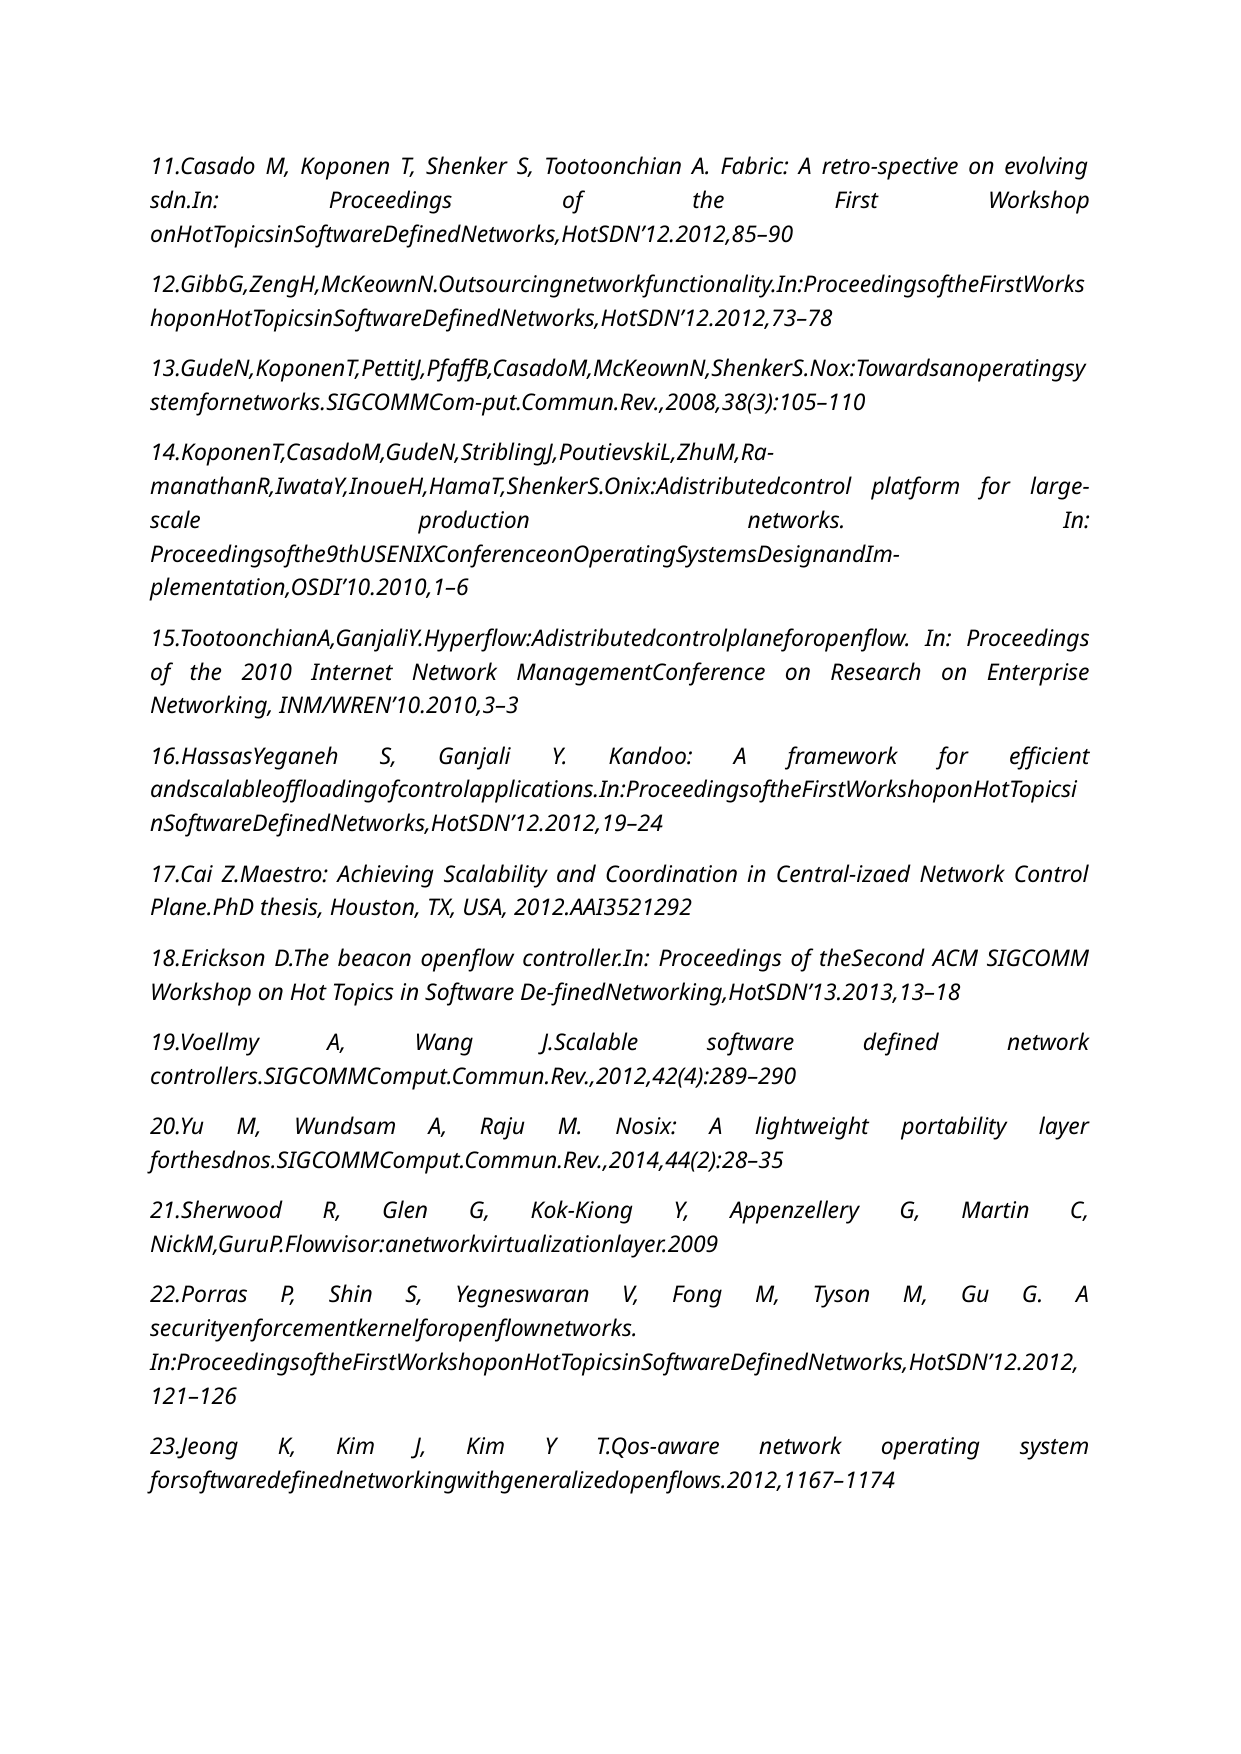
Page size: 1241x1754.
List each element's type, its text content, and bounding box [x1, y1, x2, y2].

text 13.GudeN,KoponenT,PettitJ,PfaffB,CasadoM,McKeownN,ShenkerS.Nox:Towardsanoperatingsystemfornetworks.SIGCOMMCom-put.Commun.Rev.,2008,38(3):105–110 [150, 352, 1090, 417]
text 12.GibbG,ZengH,McKeownN.Outsourcingnetworkfunctionality.In:ProceedingsoftheFirstWorkshoponHotTopicsinSoftwareDefinedNetworks,HotSDN’12.2012,73–78 [150, 268, 1090, 333]
text 21.Sherwood R, Glen G, Kok-Kiong Y, Appenzellery G, Martin C, NickM,GuruP.Flowvisor:anetworkvirtualizationlayer.2009 [150, 1194, 1090, 1259]
text 14.KoponenT,CasadoM,GudeN,StriblingJ,PoutievskiL,ZhuM,Ra-manathanR,IwataY,InoueH,HamaT,ShenkerS.Onix:Adistributedcontrol platform for large-scale production networks. In: Proceedingsofthe9thUSENIXConferenceonOperatingSystemsDesignandIm-plementation,OSDI’10.2010,1–6 [150, 436, 1090, 602]
text 19.Voellmy A, Wang J.Scalable software defined network controllers.SIGCOMMComput.Commun.Rev.,2012,42(4):289–290 [150, 1026, 1090, 1091]
text 23.Jeong K, Kim J, Kim Y T.Qos-aware network operating system forsoftwaredefinednetworkingwithgeneralizedopenflows.2012,1167–1174 [150, 1430, 1090, 1495]
text 17.Cai Z.Maestro: Achieving Scalability and Coordination in Central-izaed Network Control Plane.PhD thesis, Houston, TX, USA, 2012.AAI3521292 [150, 857, 1090, 922]
text 11.Casado M, Koponen T, Shenker S, Tootoonchian A. Fabric: A retro-spective on evolving sdn.In: Proceedings of the First Workshop onHotTopicsinSoftwareDefinedNetworks,HotSDN’12.2012,85–90 [150, 150, 1090, 249]
text 15.TootoonchianA,GanjaliY.Hyperflow:Adistributedcontrolplaneforopenflow. In: Proceedings of the 2010 Internet Network ManagementConference on Research on Enterprise Networking, INM/WREN’10.2010,3–3 [150, 622, 1090, 720]
text 18.Erickson D.The beacon openflow controller.In: Proceedings of theSecond ACM SIGCOMM Workshop on Hot Topics in Software De-finedNetworking,HotSDN’13.2013,13–18 [150, 942, 1090, 1007]
text 22.Porras P, Shin S, Yegneswaran V, Fong M, Tyson M, Gu G. A securityenforcementkernelforopenflownetworks. In:ProceedingsoftheFirstWorkshoponHotTopicsinSoftwareDefinedNetworks,HotSDN’12.2012,121–126 [150, 1278, 1090, 1411]
text 16.HassasYeganeh S, Ganjali Y. Kandoo: A framework for efficient andscalableoffloadingofcontrolapplications.In:ProceedingsoftheFirstWorkshoponHotTopicsinSoftwareDefinedNetworks,HotSDN’12.2012,19–24 [150, 739, 1090, 838]
text 20.Yu M, Wundsam A, Raju M. Nosix: A lightweight portability layer forthesdnos.SIGCOMMComput.Commun.Rev.,2014,44(2):28–35 [150, 1110, 1090, 1175]
